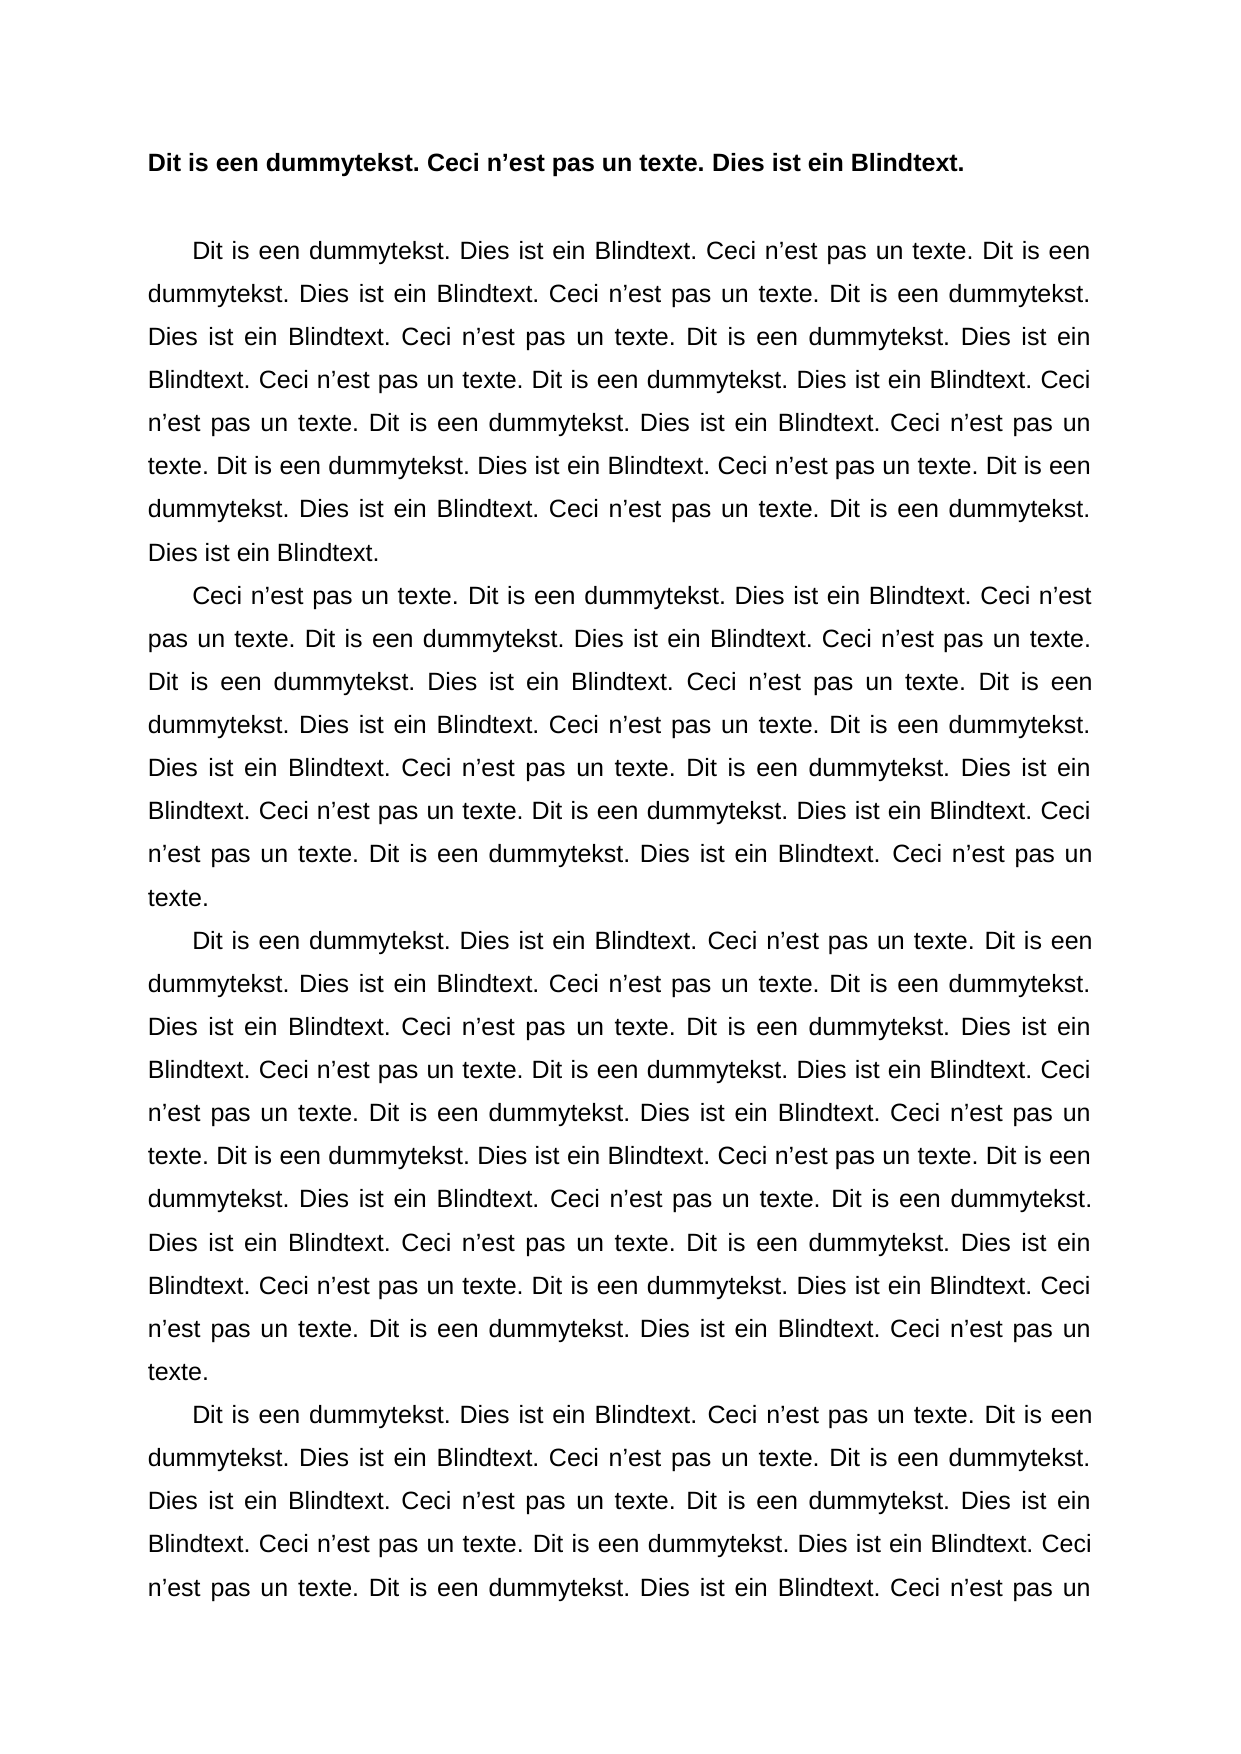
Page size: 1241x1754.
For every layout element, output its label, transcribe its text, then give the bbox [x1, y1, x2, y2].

text Dit is een dummytekst. Dies ist ein Blindtext. Ceci n’est pas un texte. Dit is een dummytekst. Dies ist ein Blindtext. Ceci n’est pas un texte. Dit is een dummytekst. Dies ist ein Blindtext. Ceci n’est pas un texte. Dit is een dummytekst. Dies ist ein Blindtext. Ceci n’est pas un texte. Dit is een dummytekst. Dies ist ein Blindtext. Ceci n’est pas un texte. Dit is een dummytekst. Dies ist ein Blindtext. Ceci n’est pas un texte. Dit is een dummytekst. Dies ist ein Blindtext. Ceci n’est pas un texte. Dit is een dummytekst. Dies ist ein Blindtext. Ceci n’est pas un texte. Dit is een dummytekst. Dies ist ein Blindtext. [148, 236, 1093, 566]
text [148, 1400, 1093, 1601]
text Dit is een dummytekst. Dies ist ein Blindtext. Ceci n’est pas un texte. Dit is een dummytekst. Dies ist ein Blindtext. Ceci n’est pas un texte. Dit is een dummytekst. Dies ist ein Blindtext. Ceci n’est pas un texte. Dit is een dummytekst. Dies ist ein Blindtext. Ceci n’est pas un texte. Dit is een dummytekst. Dies ist ein Blindtext. Ceci n’est pas un texte. Dit is een dummytekst. Dies ist ein Blindtext. Ceci n’est pas un texte. Dit is een dummytekst. Dies ist ein Blindtext. Ceci n’est pas un texte. Dit is een dummytekst. Dies ist ein Blindtext. Ceci n’est pas un texte. Dit is een dummytekst. Dies ist ein Blindtext. Ceci n’est pas un texte. Dit is een dummytekst. Dies ist ein Blindtext. Ceci n’est pas un texte. Dit is een dummytekst. Dies ist ein Blindtext. Ceci n’est pas un texte. Dit is een dummytekst. Dies ist ein Blindtext. Ceci n’est pas un texte. [148, 926, 1093, 1386]
text Dit is een dummytekst. Ceci n’est pas un texte. Dies ist ein Blindtext. [148, 148, 1093, 176]
text Ceci n’est pas un texte. Dit is een dummytekst. Dies ist ein Blindtext. Ceci n’est pas un texte. Dit is een dummytekst. Dies ist ein Blindtext. Ceci n’est pas un texte. Dit is een dummytekst. Dies ist ein Blindtext. Ceci n’est pas un texte. Dit is een dummytekst. Dies ist ein Blindtext. Ceci n’est pas un texte. Dit is een dummytekst. Dies ist ein Blindtext. Ceci n’est pas un texte. Dit is een dummytekst. Dies ist ein Blindtext. Ceci n’est pas un texte. Dit is een dummytekst. Dies ist ein Blindtext. Ceci n’est pas un texte. Dit is een dummytekst. Dies ist ein Blindtext. Ceci n’est pas un texte. [148, 581, 1093, 911]
